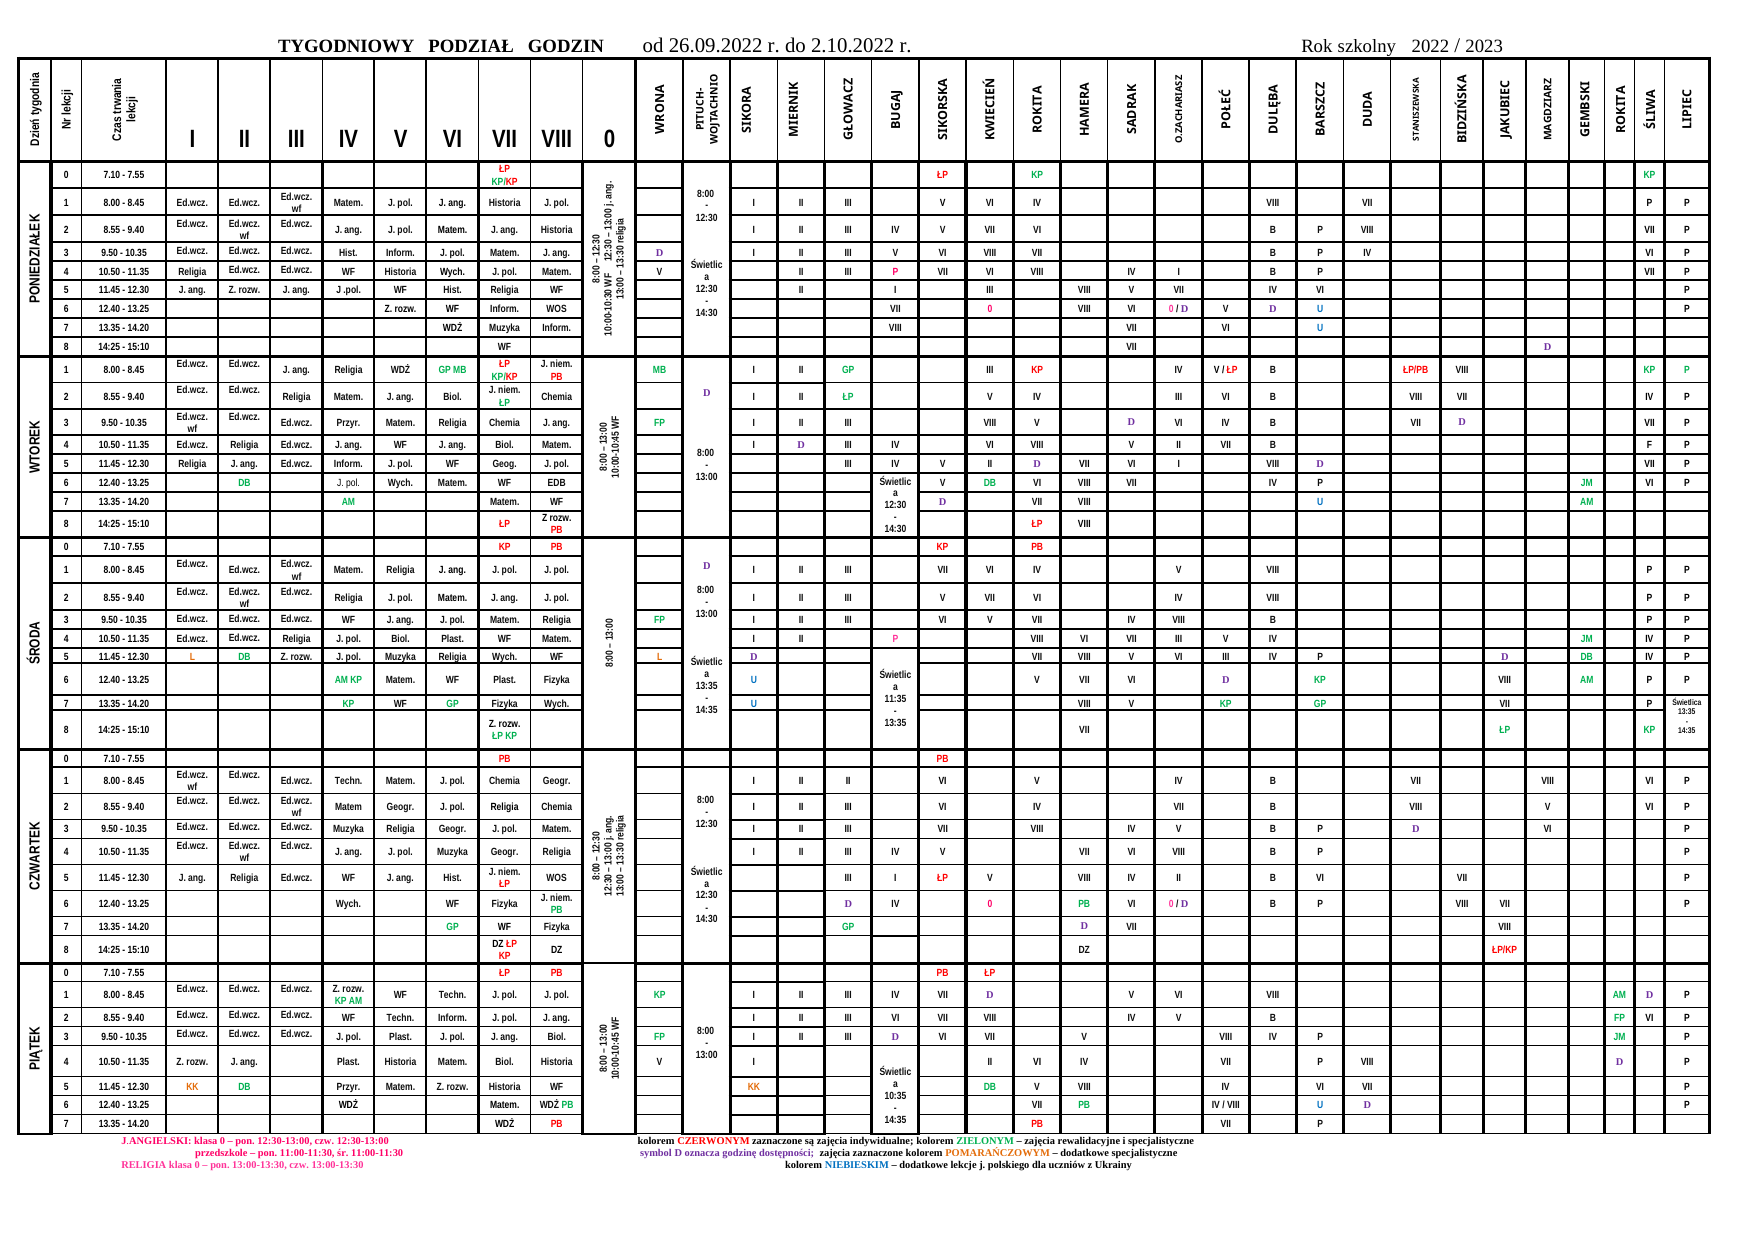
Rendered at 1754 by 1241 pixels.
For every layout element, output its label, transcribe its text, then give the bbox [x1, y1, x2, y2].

table_cell VII [1062, 711, 1106, 747]
table_cell [1485, 410, 1524, 434]
table_cell [1204, 982, 1248, 1007]
table_cell VI [920, 1027, 964, 1045]
table_cell 0 / D [1156, 891, 1201, 916]
table_cell [1062, 189, 1106, 214]
table_cell VIII [968, 243, 1012, 260]
table_cell 8:00 – 13:00 [584, 539, 634, 747]
table_cell [1527, 1115, 1567, 1132]
table_cell [1062, 751, 1106, 766]
table_cell [920, 436, 964, 453]
table_cell [167, 1115, 217, 1132]
table_cell 9.50 - 10.35 [82, 410, 165, 434]
table_cell Ed.wcz. [219, 557, 269, 582]
table_cell GP [826, 917, 870, 934]
table_cell [1156, 512, 1201, 536]
table_cell [1109, 512, 1153, 536]
table_cell IV [873, 436, 917, 453]
table_cell [1570, 383, 1603, 408]
table_cell [1666, 512, 1708, 536]
table_cell III [826, 262, 870, 279]
table_cell I [732, 358, 776, 382]
table_cell [1485, 338, 1524, 355]
table_cell Ed.wcz. [271, 436, 321, 453]
table_cell D [1251, 300, 1295, 317]
table_cell FP [637, 1027, 681, 1045]
table_cell [1666, 751, 1708, 766]
table_cell VIII [1442, 358, 1482, 382]
table_cell [920, 410, 964, 434]
table_cell J. pol. [324, 474, 373, 491]
table_cell Religia [427, 410, 477, 434]
table_cell [732, 937, 776, 962]
table_cell 5 [53, 455, 81, 472]
table_cell Ed.wcz. [219, 982, 269, 1007]
table_cell V [1015, 664, 1059, 694]
table_cell Historia [531, 216, 581, 241]
table_cell L [167, 649, 217, 662]
table_cell [219, 163, 269, 187]
table_cell 1 [53, 768, 81, 792]
table_cell [1156, 664, 1201, 694]
table_cell 8 [53, 936, 81, 962]
table_cell J. ang. [271, 358, 321, 382]
table_cell IV [1251, 1027, 1295, 1045]
table_cell P [1636, 584, 1663, 609]
table_cell P [1666, 358, 1708, 382]
table_cell [167, 664, 217, 694]
table_cell J. pol. [427, 768, 477, 792]
table_cell WF [375, 982, 425, 1007]
table_cell [1606, 696, 1633, 709]
table_cell P [1666, 1077, 1708, 1094]
table_cell [1204, 820, 1248, 837]
table_cell VI [1636, 768, 1663, 792]
table_cell [1442, 630, 1482, 647]
table_cell [1527, 936, 1567, 962]
table_cell [826, 300, 870, 317]
table_cell Ed.wcz. [167, 839, 217, 863]
table_cell Ed.wcz. [271, 584, 321, 609]
table_cell [779, 455, 823, 472]
table_header Czas trwania lekcji [82, 60, 165, 160]
table_cell P [1298, 1027, 1342, 1045]
table_cell [826, 281, 870, 298]
table_cell 13.35 - 14.20 [82, 319, 165, 336]
table_cell 5 [53, 865, 81, 889]
table_cell J. pol. [427, 243, 477, 260]
table_cell 10.50 - 11.35 [82, 630, 165, 647]
table_cell [1156, 319, 1201, 336]
table_cell [779, 338, 823, 355]
table_cell II [779, 630, 823, 647]
table_cell Fizyka [480, 696, 530, 709]
table_cell [1204, 611, 1248, 628]
table_cell [1156, 1096, 1201, 1113]
table_cell [167, 474, 217, 491]
table_cell [1442, 664, 1482, 694]
table_cell 1 [53, 557, 81, 582]
table_cell JM [1570, 630, 1603, 647]
table_cell VI [1636, 474, 1663, 491]
table_cell Ed.wcz. [167, 1027, 217, 1045]
table_cell AM KP [324, 664, 373, 694]
table_cell [1570, 338, 1603, 355]
table_header SADRAK [1108, 60, 1154, 160]
table_cell J. pol. [375, 216, 425, 241]
table_cell WF [480, 338, 530, 355]
table_cell [1298, 512, 1342, 536]
table_cell [637, 965, 681, 981]
table_cell Z. rozw. ŁP KP [480, 711, 530, 747]
table_cell [427, 965, 477, 981]
table_cell [324, 539, 373, 555]
table_cell [1570, 300, 1603, 317]
table_cell [1606, 711, 1633, 747]
table_cell VII [1345, 1077, 1389, 1094]
table_cell IV [1015, 383, 1059, 408]
table_cell Matem. [531, 820, 581, 837]
table_cell [1606, 768, 1633, 792]
table_cell [324, 338, 373, 355]
table_cell [1485, 1027, 1524, 1045]
table_cell D [1062, 917, 1106, 934]
table_cell J. ang. [324, 839, 373, 863]
table_cell [1015, 1027, 1059, 1045]
table_cell [1062, 982, 1106, 1007]
table_cell [1570, 163, 1603, 187]
table_cell V [1109, 436, 1153, 453]
table_cell [1298, 557, 1342, 582]
table_cell [779, 300, 823, 317]
table_cell [1666, 319, 1708, 336]
table_cell Religia [531, 611, 581, 628]
table_cell [1527, 630, 1567, 647]
table_cell [1392, 163, 1439, 187]
table_cell WOS [531, 865, 581, 889]
table_cell J. ang. [480, 1027, 530, 1045]
table_cell 0 [53, 965, 81, 981]
table_cell II [779, 840, 823, 863]
table_cell 11.45 - 12.30 [82, 281, 165, 298]
table_cell [1485, 216, 1524, 241]
table_cell Religia [324, 584, 373, 609]
table_cell [968, 917, 1012, 934]
table_cell [826, 1115, 870, 1132]
table_cell I [873, 865, 917, 889]
table_cell [637, 216, 681, 241]
table_cell B [1251, 216, 1295, 241]
table_cell [968, 751, 1012, 766]
table_cell 6 [53, 474, 81, 491]
table_cell Ed.wcz. [167, 630, 217, 647]
table_cell [1345, 493, 1389, 510]
table_cell II [779, 189, 823, 214]
table_cell [1062, 383, 1106, 408]
table_cell [968, 338, 1012, 355]
table_cell I [732, 795, 776, 818]
table_cell [1345, 751, 1389, 766]
table_cell [531, 711, 581, 747]
table_cell [427, 1115, 477, 1132]
table_cell [1442, 512, 1482, 536]
table_cell Religia [531, 839, 581, 863]
table_cell VII [920, 262, 964, 279]
table_cell DB [1570, 649, 1603, 662]
table_cell I [732, 840, 776, 863]
table_cell [968, 1096, 1012, 1113]
table_header MIERNIK [778, 60, 824, 160]
table_cell I [732, 983, 776, 1007]
table_cell [1345, 584, 1389, 609]
table_cell [271, 664, 321, 694]
table_cell IV [873, 839, 917, 863]
table_cell [1062, 163, 1106, 187]
table_cell [1251, 493, 1295, 510]
table_cell [1392, 965, 1439, 981]
table_cell Hist. [427, 281, 477, 298]
table_header VI [427, 60, 478, 160]
table_cell DB [219, 474, 269, 491]
table_cell WOS [531, 300, 581, 317]
table_cell III [968, 281, 1012, 298]
table_cell VIII [873, 319, 917, 336]
table_cell P [1666, 820, 1708, 837]
table_cell [732, 474, 776, 491]
table_cell ŁP [826, 383, 870, 408]
table_cell J. pol. [375, 189, 425, 214]
table_cell [1527, 711, 1567, 747]
table_header MAGDZIARZ [1527, 60, 1568, 160]
table_cell [1570, 865, 1603, 889]
table_cell [271, 1046, 321, 1076]
table_cell [1636, 281, 1663, 298]
table_cell B [1251, 611, 1295, 628]
table_cell [1570, 539, 1603, 555]
table_cell [732, 319, 776, 336]
table_cell [1251, 1046, 1295, 1076]
table_cell [1485, 584, 1524, 609]
table_cell V [968, 383, 1012, 408]
table_cell VIII [968, 410, 1012, 434]
table_cell VII [968, 1027, 1012, 1045]
table_cell [167, 917, 217, 934]
table_cell II [779, 821, 823, 837]
table_cell [324, 1115, 373, 1132]
table_cell Z rozw. PB [531, 512, 581, 536]
table_cell JM [1570, 474, 1603, 491]
table_cell PB [1015, 1115, 1059, 1132]
table_cell [1442, 982, 1482, 1007]
table_cell [375, 1096, 425, 1113]
table_cell D [1015, 455, 1059, 472]
table_cell IV [1156, 768, 1201, 792]
table_cell [271, 936, 321, 962]
table_cell [531, 163, 581, 187]
table_cell P [1666, 410, 1708, 434]
table_cell [1345, 383, 1389, 408]
table_cell [1109, 794, 1153, 818]
table_cell [1156, 1077, 1201, 1094]
table_cell [968, 696, 1012, 709]
table_cell [167, 512, 217, 536]
table_cell Ed.wcz. [271, 455, 321, 472]
table_cell [1392, 338, 1439, 355]
table_cell Religia [375, 557, 425, 582]
table_cell PONIEDZIAŁEK [20, 163, 49, 355]
table_cell [1442, 319, 1482, 336]
table_cell [1442, 557, 1482, 582]
table_cell [1015, 300, 1059, 317]
table_cell [1345, 630, 1389, 647]
table_cell Ed.wcz. [271, 768, 321, 792]
table_cell VI [1109, 664, 1153, 694]
table_cell Inform. [531, 319, 581, 336]
table_cell [1636, 1077, 1663, 1094]
table_cell Ed.wcz. [167, 216, 217, 241]
table_cell [1570, 243, 1603, 260]
table_cell Świetlica 12:30 - 14:30 [873, 474, 917, 536]
table_cell [1527, 319, 1567, 336]
table_cell [637, 711, 681, 747]
table_cell [1527, 383, 1567, 408]
table_cell [427, 163, 477, 187]
table_cell [873, 937, 917, 962]
table_cell [219, 965, 269, 981]
table_cell [1606, 383, 1633, 408]
table_cell D [1204, 664, 1248, 694]
table_cell [1527, 865, 1567, 889]
table_cell Wych. [480, 649, 530, 662]
table_cell [1109, 539, 1153, 555]
table_cell [271, 512, 321, 536]
table_cell [920, 512, 964, 536]
table_cell [1345, 539, 1389, 555]
table_cell V [920, 216, 964, 241]
table_cell Matem. [324, 189, 373, 214]
table_cell 13.35 - 14.20 [82, 696, 165, 709]
table_cell [1606, 493, 1633, 510]
table_cell [1251, 751, 1295, 766]
table_cell WF [531, 1077, 581, 1094]
table_cell [375, 539, 425, 555]
table_cell D [1636, 982, 1663, 1007]
table_cell [1204, 243, 1248, 260]
table_cell [1485, 436, 1524, 453]
table_cell [1666, 1115, 1708, 1132]
table_cell [1570, 1046, 1603, 1076]
table_cell [375, 936, 425, 962]
table_cell IV [1109, 865, 1153, 889]
table_cell [779, 163, 823, 187]
table_cell [1156, 936, 1201, 962]
table_cell VIII [1251, 982, 1295, 1007]
table_cell [1345, 474, 1389, 491]
table_cell 6 [53, 1096, 81, 1113]
table_cell [1345, 410, 1389, 434]
table_cell [1485, 512, 1524, 536]
table_cell [779, 937, 823, 962]
table_cell VI [968, 189, 1012, 214]
table_cell VII [1062, 664, 1106, 694]
table_cell [1251, 711, 1295, 747]
table_cell VII [1062, 455, 1106, 472]
table_cell [1636, 338, 1663, 355]
table_cell II [779, 1028, 823, 1045]
table_cell [324, 319, 373, 336]
table_cell VIII [1392, 383, 1439, 408]
table_cell [427, 338, 477, 355]
table_cell [1345, 917, 1389, 934]
table_cell [1606, 751, 1633, 766]
table_cell [1298, 338, 1342, 355]
table_cell [637, 163, 681, 187]
table_cell J. pol. [427, 1027, 477, 1045]
table_cell Historia [480, 1077, 530, 1094]
table_cell VIII [1251, 189, 1295, 214]
table_cell Historia [375, 262, 425, 279]
table_cell [732, 751, 776, 766]
text J.ANGIELSKI: klasa 0 – pon. 12:30-13:00, czw. 12:30-13:00 kolorem CZERWONYM zaznaczone są zajęcia indywidualne; kolorem ZIELONYM – zajęcia rewalidacyjne i specjalistyczne [47, 1134, 1707, 1147]
table_cell [1527, 455, 1567, 472]
table_cell [826, 711, 870, 747]
table_cell 11.45 - 12.30 [82, 455, 165, 472]
table_cell [873, 383, 917, 408]
table_cell Ed.wcz. [271, 216, 321, 241]
table_cell [1109, 751, 1153, 766]
table_cell 7 [53, 493, 81, 510]
table_cell J. ang. [427, 436, 477, 453]
table_cell [1485, 163, 1524, 187]
table_cell [1442, 1046, 1482, 1076]
table_cell 4 [53, 630, 81, 647]
table_cell [1156, 243, 1201, 260]
table_cell [1015, 982, 1059, 1007]
table_cell [1636, 300, 1663, 317]
table_cell [1015, 865, 1059, 889]
table_cell VI [1527, 820, 1567, 837]
table_cell DB [219, 649, 269, 662]
table_cell [1442, 1096, 1482, 1113]
table_cell 2 [53, 584, 81, 609]
table_cell [1636, 820, 1663, 837]
table_cell [427, 493, 477, 510]
table_cell VI [1109, 455, 1153, 472]
table_cell [873, 794, 917, 818]
table_cell [779, 649, 823, 662]
table_cell Ed.wcz. [271, 839, 321, 863]
table_cell 8:00 – 12:30 12:30 – 13:00 j. ang. 13:00 – 13:30 religia [584, 751, 634, 962]
table_cell P [1298, 216, 1342, 241]
table_cell II [779, 281, 823, 298]
table_cell [1204, 711, 1248, 747]
table_cell Ed.wcz.wf [219, 584, 269, 609]
table_cell III [968, 358, 1012, 382]
table_cell [1204, 936, 1248, 962]
table_cell [1015, 319, 1059, 336]
table_cell [1606, 649, 1633, 662]
table_cell JM [1606, 1027, 1633, 1045]
table_header BUGAJ [872, 60, 918, 160]
table_cell [1570, 216, 1603, 241]
table_cell Matem. [427, 1046, 477, 1076]
table_cell [1442, 611, 1482, 628]
table_cell [1204, 584, 1248, 609]
table_cell [1298, 436, 1342, 453]
table_cell [271, 338, 321, 355]
table_cell [219, 936, 269, 962]
table_cell P [1298, 649, 1342, 662]
table_cell [637, 300, 681, 317]
table_cell II [779, 611, 823, 628]
table_cell 13.35 - 14.20 [82, 493, 165, 510]
table_cell VI [1015, 474, 1059, 491]
table_cell 8.55 - 9.40 [82, 383, 165, 408]
table_cell [1345, 936, 1389, 962]
table_cell VII [1109, 474, 1153, 491]
table_cell [1345, 865, 1389, 889]
table_cell ŁP KP/KP [480, 358, 530, 382]
table_cell 4 [53, 436, 81, 453]
table_cell [1485, 557, 1524, 582]
table_cell [1527, 262, 1567, 279]
table_cell 8.55 - 9.40 [82, 1008, 165, 1026]
table_cell IV [1251, 474, 1295, 491]
table_cell [1570, 1096, 1603, 1113]
table_cell B [1251, 839, 1295, 863]
table_cell P [1666, 611, 1708, 628]
table_cell [1015, 839, 1059, 863]
table_cell D [779, 436, 823, 453]
table_cell [1527, 839, 1567, 863]
table_cell [271, 711, 321, 747]
table_cell [637, 493, 681, 510]
table_cell D 8:00 - 13:00 [684, 358, 729, 536]
table_cell Techn. [375, 1008, 425, 1026]
table_cell WF [531, 649, 581, 662]
table_cell [732, 866, 776, 889]
table_cell [1606, 1115, 1633, 1132]
table_cell [271, 493, 321, 510]
table_cell VII [1345, 189, 1389, 214]
table_cell IV [1636, 649, 1663, 662]
table_cell V [968, 865, 1012, 889]
table_cell AM [324, 493, 373, 510]
table_cell [1392, 189, 1439, 214]
table_cell [873, 584, 917, 609]
table_cell [1527, 189, 1567, 214]
table_cell 9.50 - 10.35 [82, 1027, 165, 1045]
table_cell [826, 1046, 870, 1076]
table_cell [920, 1046, 964, 1076]
table_cell III [1156, 383, 1201, 408]
table_cell Ed.wcz.wf [271, 189, 321, 214]
table_cell [1666, 539, 1708, 555]
table_cell [375, 751, 425, 766]
table_cell [1015, 751, 1059, 766]
table_cell VII [1485, 696, 1524, 709]
table_cell [1345, 163, 1389, 187]
table_cell [1345, 768, 1389, 792]
table_cell J. ang. [219, 1046, 269, 1076]
table_cell [1345, 319, 1389, 336]
table_cell [167, 163, 217, 187]
table_cell Matem. [375, 410, 425, 434]
table_cell 8.00 - 8.45 [82, 982, 165, 1007]
table_cell [920, 1077, 964, 1094]
table_cell [732, 163, 776, 187]
table_cell VII [1156, 794, 1201, 818]
table_cell VI [1109, 300, 1153, 317]
table_cell Ed.wcz. [167, 584, 217, 609]
table_cell [1442, 649, 1482, 662]
table_cell [1527, 965, 1567, 981]
table_cell II [779, 584, 823, 609]
table_cell VI [1636, 243, 1663, 260]
table_cell 12.40 - 13.25 [82, 1096, 165, 1113]
table_cell I [732, 611, 776, 628]
table_cell II [779, 358, 823, 382]
table_cell P [1666, 865, 1708, 889]
table_cell [1442, 436, 1482, 453]
table_cell [271, 917, 321, 934]
table_cell [1298, 358, 1342, 382]
table_cell P [1666, 584, 1708, 609]
table_cell [1204, 917, 1248, 934]
table_header DULĘBA [1250, 60, 1295, 160]
table_cell U [732, 664, 776, 694]
table_cell WDŻ [324, 1096, 373, 1113]
table_cell [1570, 696, 1603, 709]
table_cell Matem [324, 794, 373, 818]
table_cell [732, 1097, 776, 1113]
table_cell [1062, 611, 1106, 628]
table_cell [1606, 436, 1633, 453]
table_cell [1606, 216, 1633, 241]
table_cell Geogr. [531, 768, 581, 792]
table_cell VIII [1015, 262, 1059, 279]
table_cell Chemia [531, 794, 581, 818]
table_cell [732, 892, 776, 916]
table_cell [1392, 243, 1439, 260]
table_cell [1442, 794, 1482, 818]
table_cell B [1251, 243, 1295, 260]
table_cell V [920, 839, 964, 863]
table_cell VI [968, 557, 1012, 582]
table_cell [1109, 1115, 1153, 1132]
table_cell Biol. [480, 1046, 530, 1076]
table_cell [1527, 216, 1567, 241]
table_cell Inform. [427, 1008, 477, 1026]
table_cell [1345, 557, 1389, 582]
table_cell MB [637, 358, 681, 382]
table_cell II [968, 1046, 1012, 1076]
table_cell [1442, 281, 1482, 298]
table_cell [637, 1008, 681, 1026]
table_cell VIII [1062, 512, 1106, 536]
table_cell D [1527, 338, 1567, 355]
table_cell [1015, 936, 1059, 962]
table_cell [271, 319, 321, 336]
table_cell [1485, 839, 1524, 863]
table_cell P [1666, 649, 1708, 662]
table_cell [1062, 319, 1106, 336]
table_cell PB [920, 751, 964, 766]
table_cell VIII [1392, 794, 1439, 818]
table_cell Plast. [375, 1027, 425, 1045]
table_header STANISZEWSKA [1391, 60, 1440, 160]
table_cell III [826, 839, 870, 863]
table_cell Religia [271, 383, 321, 408]
table_cell [968, 630, 1012, 647]
table_cell 2 [53, 383, 81, 408]
table_cell [1570, 281, 1603, 298]
table_cell [219, 539, 269, 555]
table_cell [968, 539, 1012, 555]
table_cell VIII [1485, 664, 1524, 694]
table_cell [1570, 262, 1603, 279]
table_cell [920, 917, 964, 934]
table_cell [732, 262, 776, 279]
table_cell [1485, 751, 1524, 766]
table_cell Ed.wcz. [167, 436, 217, 453]
table_cell P [1666, 557, 1708, 582]
table_cell [375, 965, 425, 981]
table_cell [324, 751, 373, 766]
table_cell VI [1636, 1008, 1663, 1026]
table_cell WF [480, 630, 530, 647]
table_cell [1527, 982, 1567, 1007]
table_cell [1570, 410, 1603, 434]
table_cell J. pol. [324, 630, 373, 647]
table_cell Ed.wcz. [167, 189, 217, 214]
table_cell [1527, 891, 1567, 916]
table_cell [1345, 1115, 1389, 1132]
table_cell VI [1015, 216, 1059, 241]
table_cell VIII [1015, 630, 1059, 647]
table_cell [1666, 163, 1708, 187]
table_cell D [826, 891, 870, 916]
table_cell [826, 1077, 870, 1094]
table_cell V [1109, 281, 1153, 298]
table_header SIKORSKA [920, 60, 965, 160]
table_cell [219, 512, 269, 536]
table_cell VII [1015, 243, 1059, 260]
table_cell [1251, 965, 1295, 981]
table_cell [637, 338, 681, 355]
table_header GEMBSKI [1570, 60, 1604, 160]
table_cell [1392, 512, 1439, 536]
table_cell [920, 1096, 964, 1113]
table_cell Ed.wcz. [167, 243, 217, 260]
table_cell [1527, 243, 1567, 260]
table_cell [1485, 630, 1524, 647]
table_cell [1606, 300, 1633, 317]
table_cell Ed.wcz. [167, 1008, 217, 1026]
table_cell [1485, 1046, 1524, 1076]
table_cell [1392, 539, 1439, 555]
table_cell [167, 539, 217, 555]
table_cell Matem. [480, 611, 530, 628]
table_cell VI [1298, 1077, 1342, 1094]
table_cell [1527, 1096, 1567, 1113]
table_cell [1442, 1008, 1482, 1026]
table_cell [1570, 319, 1603, 336]
table_header PITUCH-WOJTACHNIO [684, 60, 729, 160]
table_cell ŁP [968, 965, 1012, 981]
table_cell [1109, 584, 1153, 609]
table_cell IV [1636, 630, 1663, 647]
table_cell 0 [53, 163, 81, 187]
table_cell 2 [53, 1008, 81, 1026]
table_cell [1570, 436, 1603, 453]
table_cell [1392, 262, 1439, 279]
table_cell [219, 751, 269, 766]
table_cell WDŻ PB [531, 1096, 581, 1113]
table_cell [1636, 865, 1663, 889]
table_cell 4 [53, 839, 81, 863]
table_cell P [873, 630, 917, 647]
table_cell [1062, 820, 1106, 837]
table_cell [1606, 410, 1633, 434]
table_cell VII [1204, 436, 1248, 453]
table_cell [826, 630, 870, 647]
table_cell VII [1392, 768, 1439, 792]
table_cell [826, 664, 870, 694]
table_cell Ed.wcz. [167, 820, 217, 837]
table_cell ŁP/PB [1392, 358, 1439, 382]
table_cell [1606, 281, 1633, 298]
table_cell VIII [1485, 917, 1524, 934]
table_cell [1204, 768, 1248, 792]
table_cell 7 [53, 696, 81, 709]
table_cell [427, 711, 477, 747]
table_cell Hist. [427, 865, 477, 889]
table_cell P [1636, 611, 1663, 628]
table_cell [968, 794, 1012, 818]
table_cell V [920, 455, 964, 472]
table_cell Religia [375, 820, 425, 837]
table_cell Ed.wcz. [167, 611, 217, 628]
table_cell [1527, 1008, 1567, 1026]
table_cell [167, 965, 217, 981]
table_cell Historia [531, 1046, 581, 1076]
table_cell Z. rozw. [375, 300, 425, 317]
table_cell IV [873, 455, 917, 472]
table_cell [1392, 1027, 1439, 1045]
table_cell [732, 338, 776, 355]
table_cell [1485, 768, 1524, 792]
table_header SIKORA [731, 60, 777, 160]
table_cell [1606, 319, 1633, 336]
table_cell WF [375, 281, 425, 298]
table_cell V [920, 189, 964, 214]
table_cell 10.50 - 11.35 [82, 1046, 165, 1076]
table_cell [779, 892, 823, 916]
table_cell [219, 338, 269, 355]
table_cell P [1636, 664, 1663, 694]
table_cell P [1666, 383, 1708, 408]
table_cell [1485, 358, 1524, 382]
table_cell VII [1636, 455, 1663, 472]
table_cell II [779, 384, 823, 408]
table_cell [637, 584, 681, 609]
table_cell Ed.wcz. [219, 189, 269, 214]
table_cell [637, 865, 681, 889]
table_cell [1485, 1008, 1524, 1026]
table_cell 13.35 - 14.20 [82, 917, 165, 934]
table_cell [1062, 794, 1106, 818]
table_cell [1636, 512, 1663, 536]
table_cell IV [1251, 630, 1295, 647]
table_cell ŁP KP/KP [480, 163, 530, 187]
table_cell [1015, 711, 1059, 747]
table_cell [637, 696, 681, 709]
table_cell VIII [1062, 474, 1106, 491]
table_cell [1392, 865, 1439, 889]
table_cell [1345, 281, 1389, 298]
table_cell [375, 493, 425, 510]
table_cell [826, 338, 870, 355]
table_cell [826, 319, 870, 336]
table_cell WF [480, 917, 530, 934]
table_cell [1606, 243, 1633, 260]
table_cell I [732, 1009, 776, 1026]
table_cell KP [1015, 358, 1059, 382]
table_cell B [1251, 383, 1295, 408]
table_cell [1392, 664, 1439, 694]
table_cell Świetlica 10:35 - 14:35 [873, 1046, 917, 1132]
table_cell [1062, 436, 1106, 453]
table_cell I [732, 436, 776, 453]
table_cell [1109, 189, 1153, 214]
table_cell [968, 936, 1012, 962]
table_cell [1156, 751, 1201, 766]
table_cell VI [1204, 319, 1248, 336]
table_cell IV [1204, 410, 1248, 434]
table_cell DZ [531, 936, 581, 962]
table_header VII [479, 60, 530, 160]
table_cell 5 [53, 1077, 81, 1094]
table_cell 7.10 - 7.55 [82, 539, 165, 555]
table_cell [1606, 794, 1633, 818]
table_cell [1485, 300, 1524, 317]
table_header O.ZACHARIASZ [1156, 60, 1201, 160]
table_cell J. niem. ŁP [480, 865, 530, 889]
table_cell VIII [1015, 436, 1059, 453]
table_cell KP [1015, 163, 1059, 187]
table_cell IV [1251, 649, 1295, 662]
table_cell VII [1442, 383, 1482, 408]
table_cell 5 [53, 281, 81, 298]
table_cell [1251, 338, 1295, 355]
table_cell [1156, 696, 1201, 709]
table_cell [1527, 539, 1567, 555]
table_cell VIII [1442, 891, 1482, 916]
table_cell [1442, 300, 1482, 317]
table_cell III [826, 865, 870, 889]
table_cell [1298, 383, 1342, 408]
table_cell [1442, 493, 1482, 510]
table_cell [968, 319, 1012, 336]
table_cell [1345, 512, 1389, 536]
table_cell B [1251, 436, 1295, 453]
table_cell [873, 751, 917, 766]
table_cell IV [1015, 557, 1059, 582]
table_cell [920, 358, 964, 382]
table_cell 8:00 - 13:00 [684, 965, 729, 1132]
table_cell [1109, 936, 1153, 962]
table_cell VIII [1251, 557, 1295, 582]
table_cell [637, 1096, 681, 1113]
table_cell [873, 410, 917, 434]
table_cell B [1251, 865, 1295, 889]
table_cell [1298, 982, 1342, 1007]
table_cell VII [1015, 611, 1059, 628]
table_cell Wych. [324, 891, 373, 916]
table_cell Z. rozw. [427, 1077, 477, 1094]
table_cell [324, 917, 373, 934]
table_cell P [1636, 696, 1663, 709]
table_cell P [1666, 768, 1708, 792]
table_cell [968, 493, 1012, 510]
table_cell [1345, 338, 1389, 355]
table_cell KK [732, 1078, 776, 1094]
table_cell [1204, 281, 1248, 298]
table_cell B [1251, 358, 1295, 382]
table_cell [826, 649, 870, 662]
table_cell 7.10 - 7.55 [82, 163, 165, 187]
table_cell [1442, 1077, 1482, 1094]
table_cell [873, 768, 917, 792]
table_cell [1345, 300, 1389, 317]
table_cell J. pol. [531, 584, 581, 609]
table_cell Ed.wcz. [219, 630, 269, 647]
table_cell III [826, 216, 870, 241]
table_cell [1485, 539, 1524, 555]
table_cell CZWARTEK [20, 751, 49, 962]
table_cell Fizyka [480, 891, 530, 916]
table_cell Religia [167, 262, 217, 279]
table_cell [1062, 1008, 1106, 1026]
table_cell [1606, 630, 1633, 647]
table_cell VIII [1251, 584, 1295, 609]
table_cell Historia [375, 1046, 425, 1076]
table_header 0 [583, 60, 634, 160]
table_cell [1570, 512, 1603, 536]
table_cell [1015, 281, 1059, 298]
table_cell Matem. [375, 768, 425, 792]
table_cell Religia [324, 358, 373, 382]
table_cell [920, 1115, 964, 1132]
table_cell [1345, 1027, 1389, 1045]
table_cell [1485, 865, 1524, 889]
table_cell GP [1298, 696, 1342, 709]
table_cell III [826, 557, 870, 582]
table_cell V [1156, 557, 1201, 582]
table_cell [1606, 865, 1633, 889]
table_cell [779, 751, 823, 766]
table_cell [324, 711, 373, 747]
table_cell I [732, 384, 776, 408]
table_cell [1109, 965, 1153, 981]
table_cell Ed.wcz.wf [167, 768, 217, 792]
table_cell P [1666, 281, 1708, 298]
table_cell II [779, 216, 823, 241]
table_header ŚLIWA [1635, 60, 1664, 160]
table_header GŁOWACZ [825, 60, 871, 160]
table_cell [1204, 216, 1248, 241]
table_cell 1 [53, 982, 81, 1007]
table_cell [1298, 410, 1342, 434]
table_cell [1345, 358, 1389, 382]
table_cell [1392, 436, 1439, 453]
table_cell [1345, 436, 1389, 453]
table_cell J. ang. [324, 436, 373, 453]
table_cell [826, 965, 870, 981]
table_cell V [1109, 696, 1153, 709]
table_cell [1636, 1115, 1663, 1132]
table_cell [1442, 839, 1482, 863]
table_cell [637, 281, 681, 298]
table_cell [427, 1096, 477, 1113]
table_cell J. ang. [375, 383, 425, 408]
table_cell Geogr. [427, 820, 477, 837]
table_cell Biol. [480, 436, 530, 453]
table_cell [637, 630, 681, 647]
table_cell [1606, 584, 1633, 609]
table_cell [1204, 163, 1248, 187]
table_cell II [779, 768, 823, 792]
table_cell B [1251, 794, 1295, 818]
table_cell [167, 319, 217, 336]
table_cell IV / VIII [1204, 1096, 1248, 1113]
table_cell III [826, 611, 870, 628]
table_cell [167, 300, 217, 317]
table_cell [1298, 751, 1342, 766]
table_cell 3 [53, 820, 81, 837]
table_cell WF [324, 1008, 373, 1026]
table_cell VIII [968, 1008, 1012, 1026]
table_cell 3 [53, 410, 81, 434]
table_cell [1345, 794, 1389, 818]
table_cell Techn. [324, 768, 373, 792]
table_header BARSZCZ [1297, 60, 1343, 160]
table_cell [1442, 243, 1482, 260]
table_cell III [826, 189, 870, 214]
table_cell [920, 281, 964, 298]
table_cell 4 [53, 1046, 81, 1076]
table_cell IV [1015, 189, 1059, 214]
table_cell I [732, 1028, 776, 1045]
table_cell [637, 751, 681, 766]
table_cell [219, 664, 269, 694]
table_cell Matem. [480, 493, 530, 510]
table_cell KP [637, 982, 681, 1007]
table_cell [271, 539, 321, 555]
table_cell [1570, 917, 1603, 934]
table_cell [375, 891, 425, 916]
table_cell WF [324, 611, 373, 628]
table_cell Ed.wcz. [167, 383, 217, 408]
table_cell Plast. [427, 630, 477, 647]
table_cell PB [480, 751, 530, 766]
table_cell 12.40 - 13.25 [82, 300, 165, 317]
table_cell J. pol. [324, 1027, 373, 1045]
table_cell D [968, 982, 1012, 1007]
table_cell [1442, 584, 1482, 609]
table_cell [271, 300, 321, 317]
table_cell [1485, 1096, 1524, 1113]
table_cell [1606, 965, 1633, 981]
table_cell Matem. [324, 557, 373, 582]
table_cell [1442, 917, 1482, 934]
table_cell [732, 539, 776, 555]
table_cell D [732, 649, 776, 662]
table_cell P [1666, 189, 1708, 214]
table_cell [1392, 493, 1439, 510]
table_cell VIII [1345, 216, 1389, 241]
table_cell Techn. [427, 982, 477, 1007]
table_cell P [1298, 474, 1342, 491]
table_cell [1392, 1096, 1439, 1113]
table_cell II [779, 1009, 823, 1026]
table_cell Fizyka [531, 664, 581, 694]
table_cell [1442, 820, 1482, 837]
table_cell [1485, 820, 1524, 837]
table_cell Ed.wcz. [271, 611, 321, 628]
table_cell [1345, 664, 1389, 694]
table_cell III [826, 794, 870, 818]
table_cell [1392, 319, 1439, 336]
table_cell WF [531, 281, 581, 298]
table_cell VII [920, 820, 964, 837]
table_cell [1606, 611, 1633, 628]
table_cell I [732, 216, 776, 241]
table_cell V [1156, 1008, 1201, 1026]
table_cell [920, 711, 964, 747]
table_cell [732, 711, 776, 747]
table_cell [873, 163, 917, 187]
table_cell [779, 1097, 823, 1113]
table_cell WF [531, 493, 581, 510]
table_cell [826, 936, 870, 962]
table_cell [219, 1096, 269, 1113]
table_cell VII [968, 216, 1012, 241]
table_header II [219, 60, 269, 160]
table_cell II [779, 795, 823, 818]
table_cell Matem. [427, 474, 477, 491]
table_cell Ed.wcz. [219, 410, 269, 434]
table_cell [167, 338, 217, 355]
table_cell [968, 839, 1012, 863]
table_cell [1204, 455, 1248, 472]
table_cell [1251, 319, 1295, 336]
table_cell [684, 751, 729, 766]
table_cell [637, 664, 681, 694]
table_cell [637, 1115, 681, 1132]
table_cell P [1666, 262, 1708, 279]
table_cell [1392, 557, 1439, 582]
table_cell VII [1109, 917, 1153, 934]
table_cell [1251, 512, 1295, 536]
table_cell VII [1156, 281, 1201, 298]
table_cell Religia [480, 794, 530, 818]
table_cell VII [1062, 839, 1106, 863]
table_cell ŁP [480, 512, 530, 536]
table_cell Biol. [531, 1027, 581, 1045]
table_cell V [968, 611, 1012, 628]
table_header ROKITA [1014, 60, 1060, 160]
table_cell [219, 319, 269, 336]
table_header WRONA [637, 60, 682, 160]
table_cell P [1298, 820, 1342, 837]
table_cell [1606, 338, 1633, 355]
table_cell AM [1570, 664, 1603, 694]
table_cell [1204, 751, 1248, 766]
table_cell [1345, 820, 1389, 837]
table_cell Matem. [375, 664, 425, 694]
table_cell Ed.wcz. [271, 1027, 321, 1045]
table_cell [637, 794, 681, 818]
table_header POŁEĆ [1203, 60, 1248, 160]
table_cell VII [968, 584, 1012, 609]
table_cell [167, 1096, 217, 1113]
table_cell P [1666, 1008, 1708, 1026]
table_cell VII [1204, 1115, 1248, 1132]
table_header VIII [531, 60, 582, 160]
table_cell [1485, 965, 1524, 981]
table_cell [1392, 917, 1439, 934]
table_cell [637, 474, 681, 491]
table_cell VII [1485, 891, 1524, 916]
table_cell Matem. [324, 383, 373, 408]
table_cell [1527, 358, 1567, 382]
table_cell [1606, 512, 1633, 536]
table_cell [1156, 493, 1201, 510]
table_cell [826, 751, 870, 766]
table_cell [1570, 1027, 1603, 1045]
table_cell Ed.wcz.wf [219, 216, 269, 241]
table_cell [826, 539, 870, 555]
table_cell Matem. [427, 584, 477, 609]
table_cell [1204, 557, 1248, 582]
table_cell VIII [1156, 839, 1201, 863]
table_cell [1062, 1115, 1106, 1132]
table_cell [1298, 611, 1342, 628]
table_cell [1015, 917, 1059, 934]
table_cell [1570, 358, 1603, 382]
table_cell PB [1015, 539, 1059, 555]
table_cell Plast. [480, 664, 530, 694]
table_cell VIII [1204, 1027, 1248, 1045]
table_cell DZ ŁP KP [480, 936, 530, 962]
table_cell EDB [531, 474, 581, 491]
table_cell Ed.wcz. [271, 820, 321, 837]
table_cell J. niem. ŁP [480, 383, 530, 408]
table_cell I [732, 630, 776, 647]
table_cell [637, 436, 681, 453]
table_cell FP [637, 611, 681, 628]
table_cell [1109, 163, 1153, 187]
table_cell [1204, 1008, 1248, 1026]
table_cell [1527, 474, 1567, 491]
table_cell Ed.wcz. [219, 383, 269, 408]
table_cell [1015, 891, 1059, 916]
table_cell [1015, 965, 1059, 981]
table_cell [826, 1096, 870, 1113]
table_cell [1485, 455, 1524, 472]
table_cell [1442, 711, 1482, 747]
table_cell [1606, 557, 1633, 582]
table_cell [1204, 965, 1248, 981]
table_cell [779, 965, 823, 981]
table_cell [324, 936, 373, 962]
table_cell [1109, 358, 1153, 382]
table_cell [1442, 965, 1482, 981]
table_cell 8:00 – 12:30 10:00-10:30 WF 12:30 – 13:00 j. ang. 13:00 – 13:30 religia [584, 163, 634, 355]
table_cell VII [920, 1008, 964, 1026]
table_cell P [1298, 1115, 1342, 1132]
table_cell I [732, 584, 776, 609]
table_cell PB [920, 965, 964, 981]
table_cell [637, 820, 681, 837]
table_cell 0 [968, 300, 1012, 317]
table_cell J. ang. [480, 584, 530, 609]
table_cell 6 [53, 300, 81, 317]
table_cell VI [920, 243, 964, 260]
table_cell 4 [53, 262, 81, 279]
table_cell [375, 711, 425, 747]
table_cell 0 [53, 539, 81, 555]
table_cell Świetlica 13:35 - 14:35 [1666, 696, 1708, 747]
table_cell [1298, 163, 1342, 187]
table_cell WF [427, 891, 477, 916]
table_cell [1442, 751, 1482, 766]
table_cell ŁP [480, 965, 530, 981]
table_cell [1527, 751, 1567, 766]
table_cell [271, 1077, 321, 1094]
table_cell D [1442, 410, 1482, 434]
table_cell [1392, 216, 1439, 241]
table_cell D [1298, 455, 1342, 472]
table_cell [1298, 584, 1342, 609]
table_cell IV [1636, 383, 1663, 408]
table_cell VI [1636, 794, 1663, 818]
table_cell I [732, 1047, 776, 1076]
table_cell [1570, 982, 1603, 1007]
table_cell [1666, 338, 1708, 355]
table_cell IV [1251, 281, 1295, 298]
table_cell [1442, 216, 1482, 241]
table_cell Chemia [531, 383, 581, 408]
table_cell P [1666, 664, 1708, 694]
table_cell J. ang. [271, 281, 321, 298]
table_cell Ed.wcz. [167, 794, 217, 818]
table_cell [1606, 1096, 1633, 1113]
table_header V [375, 60, 425, 160]
table_cell Chemia [480, 768, 530, 792]
table_cell Religia [427, 649, 477, 662]
table_cell ŁP [920, 163, 964, 187]
table_cell Ed.wcz. [167, 557, 217, 582]
table_cell [732, 965, 776, 981]
table_cell VI [1015, 584, 1059, 609]
table_cell [873, 820, 917, 837]
table_cell Ed.wcz. [219, 358, 269, 382]
table_cell Religia [219, 865, 269, 889]
table_cell D [637, 243, 681, 260]
table_cell Plast. [324, 1046, 373, 1076]
table_cell [637, 319, 681, 336]
table_cell [1442, 163, 1482, 187]
table_cell [1392, 281, 1439, 298]
table_cell [1636, 1027, 1663, 1045]
table_cell P [1666, 243, 1708, 260]
table_cell P [1666, 300, 1708, 317]
table_cell [1345, 982, 1389, 1007]
table_cell III [826, 455, 870, 472]
table_cell [1062, 243, 1106, 260]
table_cell V [1204, 300, 1248, 317]
table_cell [1636, 839, 1663, 863]
table_cell VII [1636, 216, 1663, 241]
table_cell [167, 711, 217, 747]
table_header LIPIEC [1665, 60, 1708, 160]
table_cell PB [531, 1115, 581, 1132]
table_cell Muzyka [480, 319, 530, 336]
table_cell [1636, 936, 1663, 962]
table_cell J. ang. [324, 216, 373, 241]
table_cell [1666, 493, 1708, 510]
table_cell [873, 611, 917, 628]
table_cell [826, 474, 870, 491]
table_cell J. pol. [531, 189, 581, 214]
table_cell [1392, 584, 1439, 609]
table_cell [1251, 936, 1295, 962]
table_cell [1442, 455, 1482, 472]
table_cell [968, 512, 1012, 536]
table_cell J .pol. [324, 281, 373, 298]
table_cell [1015, 696, 1059, 709]
text RELIGIA klasa 0 – pon. 13:00-13:30, czw. 13:00-13:30 kolorem NIEBIESKIM – dodatkowe lekcje j. polskiego dla uczniów z Ukrainy [47, 1158, 1707, 1171]
table_cell [1392, 1008, 1439, 1026]
table_cell Matem. [480, 1096, 530, 1113]
table_cell [826, 696, 870, 709]
table_header IV [323, 60, 373, 160]
table_cell [1570, 455, 1603, 472]
table_cell 10.50 - 11.35 [82, 839, 165, 863]
table_cell J. ang. [531, 410, 581, 434]
table_cell VII [1015, 1096, 1059, 1113]
table_cell [1570, 557, 1603, 582]
table_cell 8.00 - 8.45 [82, 189, 165, 214]
table_cell J. ang. [375, 611, 425, 628]
table_cell D [1345, 1096, 1389, 1113]
table_cell [1570, 936, 1603, 962]
table_cell [1442, 936, 1482, 962]
table_cell 14:25 - 15:10 [82, 936, 165, 962]
table_cell [1298, 630, 1342, 647]
table_cell D [920, 493, 964, 510]
table_cell Ed.wcz.wf [271, 557, 321, 582]
table_cell [920, 319, 964, 336]
table_cell VII [873, 300, 917, 317]
table_cell WDŻ [427, 319, 477, 336]
table_cell P [1298, 1046, 1342, 1076]
table_cell Matem. [531, 262, 581, 279]
table_cell [271, 696, 321, 709]
table_cell VI [920, 768, 964, 792]
table_cell U [1298, 493, 1342, 510]
table_cell Ed.wcz. [167, 358, 217, 382]
table_cell [1606, 839, 1633, 863]
table_cell [1109, 711, 1153, 747]
table_cell VII [1392, 410, 1439, 434]
table_cell [375, 917, 425, 934]
table_cell [1606, 163, 1633, 187]
table_cell J. ang. [167, 281, 217, 298]
table_cell Chemia [480, 410, 530, 434]
table_cell J. pol. [480, 982, 530, 1007]
table_cell 7 [53, 1115, 81, 1132]
table_cell [1570, 1077, 1603, 1094]
table_cell [873, 557, 917, 582]
table_cell [1298, 189, 1342, 214]
table_cell WDŻ [375, 358, 425, 382]
table_cell [920, 338, 964, 355]
table_cell [1570, 1008, 1603, 1026]
table_cell [1345, 611, 1389, 628]
table_cell B [1251, 410, 1295, 434]
table_cell [1109, 383, 1153, 408]
table_cell II [779, 983, 823, 1007]
table_cell Inform. [480, 300, 530, 317]
table_cell [1570, 1115, 1603, 1132]
table_cell I [732, 557, 776, 582]
table_cell [1109, 493, 1153, 510]
table_cell VI [920, 611, 964, 628]
table_cell I [732, 410, 776, 434]
table_cell P [1298, 839, 1342, 863]
table_cell 3 [53, 611, 81, 628]
table_cell 0 [968, 891, 1012, 916]
table_cell GP MB [427, 358, 477, 382]
table_cell J. ang. [480, 216, 530, 241]
table_cell Ed.wcz.wf [271, 794, 321, 818]
table_cell Ed.wcz. [271, 1008, 321, 1026]
table_cell P [1666, 216, 1708, 241]
table_cell [826, 512, 870, 536]
table_cell P [1298, 891, 1342, 916]
table_cell III [826, 584, 870, 609]
table_cell Ed.wcz. [219, 262, 269, 279]
table_cell [1392, 711, 1439, 747]
table_cell II [779, 410, 823, 434]
table_cell D [1109, 410, 1153, 434]
table_cell [1570, 751, 1603, 766]
table_header III [271, 60, 322, 160]
table_cell GP [826, 358, 870, 382]
table_cell 11.45 - 12.30 [82, 1077, 165, 1094]
table_cell 8.00 - 8.45 [82, 557, 165, 582]
table_cell Geogr. [375, 794, 425, 818]
table_header I [167, 60, 217, 160]
table_cell [1636, 917, 1663, 934]
table_cell [1109, 557, 1153, 582]
table_cell 2 [53, 794, 81, 818]
table_cell PB [1062, 1096, 1106, 1113]
table_cell [427, 512, 477, 536]
table_cell [271, 163, 321, 187]
table_cell 10.50 - 11.35 [82, 436, 165, 453]
table_cell B [1251, 891, 1295, 916]
table_cell [732, 493, 776, 510]
table_cell [1485, 281, 1524, 298]
table_cell WF [375, 436, 425, 453]
table_cell [1442, 262, 1482, 279]
table_cell [1570, 611, 1603, 628]
table_cell [1392, 839, 1439, 863]
table_cell Ed.wcz. [167, 982, 217, 1007]
table_cell B [1251, 768, 1295, 792]
table_cell 8 [53, 338, 81, 355]
table_cell [920, 664, 964, 694]
table_cell [1485, 493, 1524, 510]
table_cell [1527, 410, 1567, 434]
table_cell [1204, 474, 1248, 491]
table_cell [1062, 410, 1106, 434]
table_cell VIII [1062, 1077, 1106, 1094]
table_cell Religia [167, 455, 217, 472]
table_cell V / ŁP [1204, 358, 1248, 382]
table_cell [779, 711, 823, 747]
table_cell Z. rozw. [167, 1046, 217, 1076]
table_header BIDZIŃSKA [1441, 60, 1482, 160]
table_cell J. pol. [480, 557, 530, 582]
table_cell [1442, 539, 1482, 555]
table_cell VII [1109, 319, 1153, 336]
table_cell V [1015, 768, 1059, 792]
table_cell [1298, 768, 1342, 792]
table_cell [1156, 539, 1201, 555]
table_cell P [1666, 1046, 1708, 1076]
table_cell V [637, 1046, 681, 1076]
table_cell [1392, 936, 1439, 962]
table_cell J. pol. [480, 262, 530, 279]
table_cell 1 [53, 189, 81, 214]
table_cell 8:00 – 13:00 10:00-10:45 WF [584, 964, 634, 1132]
table_cell 8.55 - 9.40 [82, 794, 165, 818]
table_cell [1527, 512, 1567, 536]
table_cell II [1156, 436, 1201, 453]
table_cell PB [531, 965, 581, 981]
table_cell [1606, 664, 1633, 694]
table_cell VIII [1345, 1046, 1389, 1076]
table_cell [1204, 493, 1248, 510]
table_cell J. ang. [427, 557, 477, 582]
table_cell VI [1062, 630, 1106, 647]
table_cell [1298, 794, 1342, 818]
table_cell V [1204, 630, 1248, 647]
table_cell [1392, 1046, 1439, 1076]
table_cell [637, 1077, 681, 1094]
table_cell [779, 1047, 823, 1076]
table_cell DB [219, 1077, 269, 1094]
table_cell III [826, 410, 870, 434]
table_cell KP [1636, 358, 1663, 382]
table_cell [271, 751, 321, 766]
table_cell AM [1570, 493, 1603, 510]
table_cell [1570, 189, 1603, 214]
table_cell [779, 1078, 823, 1094]
table_cell Ed.wcz. [219, 768, 269, 792]
table_cell II [779, 262, 823, 279]
table_cell PB [1062, 891, 1106, 916]
table_cell VIII [1062, 281, 1106, 298]
table_cell VII [920, 982, 964, 1007]
table_header HAMERA [1061, 60, 1107, 160]
table_cell VII [1204, 1046, 1248, 1076]
table_cell [779, 696, 823, 709]
table_cell IV [1204, 1077, 1248, 1094]
table_cell [1204, 338, 1248, 355]
table_cell J. pol. [427, 794, 477, 818]
table_cell P [1666, 474, 1708, 491]
table_cell [1606, 820, 1633, 837]
table_cell Muzyka [324, 820, 373, 837]
table_cell [920, 630, 964, 647]
table_cell DB [968, 1077, 1012, 1094]
table_cell [531, 338, 581, 355]
table_cell [779, 493, 823, 510]
table_cell Ed.wcz. [219, 794, 269, 818]
table_cell [271, 891, 321, 916]
table_cell Z. rozw. [219, 281, 269, 298]
table_cell [637, 839, 681, 863]
table_cell [375, 338, 425, 355]
table_cell ŁP [920, 865, 964, 889]
table_cell V [920, 584, 964, 609]
table_cell IV [1156, 358, 1201, 382]
table_cell [1636, 319, 1663, 336]
table_cell [1527, 917, 1567, 934]
table_cell [1392, 455, 1439, 472]
table_cell [826, 493, 870, 510]
table_cell [1156, 189, 1201, 214]
table_cell [1251, 539, 1295, 555]
table_cell IV [873, 216, 917, 241]
table_cell [637, 891, 681, 916]
table_cell [732, 512, 776, 536]
table_cell J. pol. [480, 1008, 530, 1026]
table_cell D 8:00 - 13:00 Świetlica 13:35 - 14:35 [684, 539, 729, 747]
table_cell [779, 319, 823, 336]
table_cell [968, 649, 1012, 662]
table_cell [968, 163, 1012, 187]
table_cell Ed.wcz. [271, 410, 321, 434]
table_cell Inform. [324, 455, 373, 472]
table_cell [1204, 189, 1248, 214]
table_cell [324, 300, 373, 317]
table_cell J. ang. [375, 865, 425, 889]
table_cell VII [1636, 262, 1663, 279]
table_cell PIĄTEK [20, 965, 49, 1132]
table_cell U [1298, 319, 1342, 336]
table_cell [1606, 936, 1633, 962]
table_cell [1156, 1115, 1201, 1132]
table_cell [920, 649, 964, 662]
table_cell V [1015, 1077, 1059, 1094]
table_cell [1636, 965, 1663, 981]
table_cell [1666, 936, 1708, 962]
table_cell [1485, 383, 1524, 408]
table_cell [1527, 664, 1567, 694]
table_cell 5 [53, 649, 81, 662]
table_cell [826, 163, 870, 187]
table_cell J. ang. [531, 243, 581, 260]
table_cell V [1062, 1027, 1106, 1045]
table_cell [1204, 891, 1248, 916]
table_cell P [1666, 1096, 1708, 1113]
table_cell Wych. [375, 474, 425, 491]
table_cell [1062, 358, 1106, 382]
table_cell 8:00 - 12:30 Świetlica 12:30 - 14:30 [684, 163, 729, 355]
table_cell [1251, 163, 1295, 187]
table_cell IV [1109, 262, 1153, 279]
table_cell [1570, 965, 1603, 981]
table_cell P [1666, 794, 1708, 818]
table_cell [167, 493, 217, 510]
table_cell 8:00 – 13:00 10:00-10:45 WF [584, 358, 634, 536]
table_cell [1062, 557, 1106, 582]
table_cell III [1156, 630, 1201, 647]
table_cell [1015, 1008, 1059, 1026]
table_cell Matem. [531, 436, 581, 453]
table_cell VIII [1062, 696, 1106, 709]
table_cell 7 [53, 917, 81, 934]
table_cell [1527, 557, 1567, 582]
table_cell 8 [53, 512, 81, 536]
table_cell [1345, 839, 1389, 863]
table_cell [1485, 1077, 1524, 1094]
table_cell Matem. [480, 243, 530, 260]
table_header Dzień tygodnia [20, 60, 50, 160]
table_cell U [1298, 1096, 1342, 1113]
table_cell [1485, 319, 1524, 336]
table_cell VII [1015, 649, 1059, 662]
table_cell P [1666, 1027, 1708, 1045]
table_cell Religia [480, 281, 530, 298]
table_cell WF [427, 300, 477, 317]
table_cell [1606, 917, 1633, 934]
table_cell D [1485, 649, 1524, 662]
table_cell [1485, 611, 1524, 628]
table_cell KP [1298, 664, 1342, 694]
table_cell [167, 891, 217, 916]
table_cell [779, 866, 823, 889]
table_cell [1204, 539, 1248, 555]
table_cell VIII [1062, 865, 1106, 889]
table_cell F [1636, 436, 1663, 453]
table_cell V [1015, 410, 1059, 434]
table_cell [271, 1096, 321, 1113]
table_cell Biol. [427, 383, 477, 408]
table_cell Muzyka [375, 649, 425, 662]
table_cell [873, 539, 917, 555]
table_cell II [779, 243, 823, 260]
table_cell III [826, 436, 870, 453]
table_cell Biol. [375, 630, 425, 647]
table_cell V [1527, 794, 1567, 818]
table_cell VII [1636, 410, 1663, 434]
table_header Nr lekcji [52, 60, 81, 160]
table_cell 0 / D [1156, 300, 1201, 317]
table_cell IV [1109, 611, 1153, 628]
table_cell III [826, 820, 870, 837]
table_cell P [1666, 839, 1708, 863]
table_cell [968, 1115, 1012, 1132]
table_cell [167, 751, 217, 766]
table_cell [779, 512, 823, 536]
table_cell [1442, 768, 1482, 792]
table_header JAKUBIEC [1484, 60, 1525, 160]
table_cell [1392, 696, 1439, 709]
table_cell [1156, 163, 1201, 187]
table_cell [219, 300, 269, 317]
table_cell [1109, 768, 1153, 792]
table_cell ŁP [1485, 711, 1524, 747]
table_cell [920, 891, 964, 916]
table_cell J. ang. [531, 1008, 581, 1026]
table_cell [920, 936, 964, 962]
table_cell J. pol. [531, 557, 581, 582]
table_cell VI [1156, 649, 1201, 662]
table_cell P [1666, 436, 1708, 453]
table_cell [779, 539, 823, 555]
table_cell Świetlica 11:35 - 13:35 [873, 649, 917, 747]
table_cell I [732, 243, 776, 260]
table_cell [873, 358, 917, 382]
table_cell III [826, 1027, 870, 1045]
table_cell VIII [1015, 820, 1059, 837]
table_cell U [732, 696, 776, 709]
table_cell [732, 281, 776, 298]
table_cell ŚRODA ŚRODA [20, 539, 49, 747]
table_cell [1485, 474, 1524, 491]
table_cell VII [1109, 630, 1153, 647]
table_cell AM [1606, 982, 1633, 1007]
table_cell [637, 557, 681, 582]
table_cell 9.50 - 10.35 [82, 243, 165, 260]
table_cell 14:25 - 15:10 [82, 711, 165, 747]
table_cell [1527, 611, 1567, 628]
table_cell Ed.wcz. [219, 243, 269, 260]
table_cell II [826, 768, 870, 792]
table_cell [375, 1115, 425, 1132]
table_cell Ed.wcz.wf [167, 410, 217, 434]
table_cell [873, 338, 917, 355]
table_cell VI [1204, 383, 1248, 408]
table_cell V [1109, 649, 1153, 662]
table_cell [1345, 891, 1389, 916]
table_cell L [637, 649, 681, 662]
table_cell [920, 300, 964, 317]
table_cell ŁP [1015, 512, 1059, 536]
table_cell Ed.wcz. [271, 243, 321, 260]
table_cell [1485, 243, 1524, 260]
table_cell [219, 917, 269, 934]
table_cell J. pol. [375, 584, 425, 609]
table_cell [779, 474, 823, 491]
table_cell [427, 751, 477, 766]
table_cell VI [1156, 410, 1201, 434]
table_cell [1570, 839, 1603, 863]
table_cell WF [375, 696, 425, 709]
table_cell Religia [271, 630, 321, 647]
table_cell VI [1109, 839, 1153, 863]
table_cell Ed.wcz. [219, 1027, 269, 1045]
table_cell [1251, 664, 1295, 694]
table_cell VII [920, 557, 964, 582]
table_header DUDA [1344, 60, 1390, 160]
table_cell J. pol. [531, 982, 581, 1007]
table_cell [1062, 262, 1106, 279]
table_cell P [1298, 262, 1342, 279]
table_cell KP [324, 696, 373, 709]
table_cell IV [1109, 1008, 1153, 1026]
table_cell KP [480, 539, 530, 555]
table_cell [1109, 1046, 1153, 1076]
table_cell 7.10 - 7.55 [82, 751, 165, 766]
table_cell 8.00 - 8.45 [82, 358, 165, 382]
table_cell [1636, 1046, 1663, 1076]
table_cell [219, 696, 269, 709]
table_cell J. niem. PB [531, 891, 581, 916]
table_cell [1442, 338, 1482, 355]
table_cell [1204, 794, 1248, 818]
table_cell [1156, 1046, 1201, 1076]
table_cell [1392, 982, 1439, 1007]
table_cell VI [1156, 982, 1201, 1007]
table_header ROKITA [1605, 60, 1634, 160]
table_cell P [1298, 243, 1342, 260]
table_cell [1606, 189, 1633, 214]
table_cell WF [324, 262, 373, 279]
table_cell [375, 319, 425, 336]
table_cell Ed.wcz. [219, 611, 269, 628]
table_cell 9.50 - 10.35 [82, 820, 165, 837]
table_cell Ed.wcz. [271, 865, 321, 889]
table_cell I [732, 189, 776, 214]
table_cell [1636, 493, 1663, 510]
table_cell VII [1109, 338, 1153, 355]
table_cell [219, 891, 269, 916]
table_cell [271, 965, 321, 981]
table_cell KP [920, 539, 964, 555]
table_cell 8.55 - 9.40 [82, 216, 165, 241]
table_cell [1298, 965, 1342, 981]
table_cell [1251, 1077, 1295, 1094]
table_cell 3 [53, 243, 81, 260]
table_cell [1527, 300, 1567, 317]
table_cell 10.50 - 11.35 [82, 262, 165, 279]
table_cell 0 [53, 751, 81, 766]
table_cell [1062, 216, 1106, 241]
table_cell [1666, 917, 1708, 934]
table_cell [1392, 474, 1439, 491]
table_cell [968, 711, 1012, 747]
table_cell VI [1015, 1046, 1059, 1076]
table_cell [1485, 1115, 1524, 1132]
table_cell Wych. [531, 696, 581, 709]
table_cell WF [427, 664, 477, 694]
table_cell FP [1606, 1008, 1633, 1026]
table_cell [1392, 891, 1439, 916]
table_cell 11.45 - 12.30 [82, 865, 165, 889]
table_cell [637, 455, 681, 472]
table_cell I [1156, 262, 1201, 279]
table_cell 13.35 - 14.20 [82, 1115, 165, 1132]
table_cell 1 [53, 358, 81, 382]
table_cell U [1298, 300, 1342, 317]
table_cell [1062, 584, 1106, 609]
table_cell J. pol. [480, 820, 530, 837]
table_cell KK [167, 1077, 217, 1094]
table_cell [1204, 839, 1248, 863]
table_cell [375, 163, 425, 187]
table_cell [1062, 539, 1106, 555]
table_cell [167, 696, 217, 709]
table_cell [1204, 512, 1248, 536]
table_cell WF [427, 455, 477, 472]
table_cell V [920, 474, 964, 491]
table_cell Przyr. [324, 410, 373, 434]
table_cell P [873, 262, 917, 279]
table_cell J. ang. [219, 455, 269, 472]
table_cell [1156, 338, 1201, 355]
table_cell 7 [53, 319, 81, 336]
table_cell [1485, 794, 1524, 818]
table_cell [1298, 1008, 1342, 1026]
table_cell [1392, 751, 1439, 766]
table_cell GP [427, 696, 477, 709]
table_cell [1606, 455, 1633, 472]
table_cell 8:00 - 12:30 Świetlica 12:30 - 14:30 [684, 768, 729, 962]
table_cell I [732, 821, 776, 837]
table_cell IV [873, 982, 917, 1007]
table_cell [1109, 1027, 1153, 1045]
table_cell [1156, 474, 1201, 491]
table_cell D [1606, 1046, 1633, 1076]
table_cell D [873, 1027, 917, 1045]
table_cell [1392, 1115, 1439, 1132]
table_cell Ed.wcz. [271, 262, 321, 279]
table_cell J. ang. [427, 189, 477, 214]
table_cell VII [1442, 865, 1482, 889]
table_cell II [1156, 865, 1201, 889]
table_cell DB [968, 474, 1012, 491]
table_cell Geog. [480, 455, 530, 472]
table_cell [920, 383, 964, 408]
table_cell D [1392, 820, 1439, 837]
table_cell [637, 189, 681, 214]
table_cell [1109, 243, 1153, 260]
table_cell 14:25 - 15:10 [82, 338, 165, 355]
table_cell VIII [1062, 300, 1106, 317]
table_cell [637, 383, 681, 408]
table_cell [1527, 696, 1567, 709]
table_cell [1570, 768, 1603, 792]
table_cell KP [1636, 163, 1663, 187]
table_cell [1298, 917, 1342, 934]
table_cell [637, 936, 681, 962]
table_cell [167, 936, 217, 962]
table_cell [1527, 281, 1567, 298]
table_cell [1606, 262, 1633, 279]
table_cell [1345, 711, 1389, 747]
table_cell Muzyka [427, 839, 477, 863]
table_cell Fizyka [531, 917, 581, 934]
table_cell P [1666, 630, 1708, 647]
table_cell KP [1204, 696, 1248, 709]
table_cell IV [1015, 794, 1059, 818]
table_cell [219, 711, 269, 747]
table_cell VIII [1062, 649, 1106, 662]
table_cell V [873, 243, 917, 260]
text TYGODNIOWY PODZIAŁ GODZIN od 26.09.2022 r. do 2.10.2022 r. Rok szkolny 2022 / 2023 [195, 32, 1707, 57]
table_cell [1062, 965, 1106, 981]
table_cell [1442, 1115, 1482, 1132]
table_cell [1392, 630, 1439, 647]
table_cell [1527, 584, 1567, 609]
table_cell [1204, 865, 1248, 889]
table_cell [1392, 1077, 1439, 1094]
table_cell Hist. [324, 243, 373, 260]
table_cell [1485, 189, 1524, 214]
table_cell [1442, 189, 1482, 214]
table_cell [1527, 1077, 1567, 1094]
table_cell J. pol. [427, 611, 477, 628]
table_cell [1345, 649, 1389, 662]
table_cell Inform. [375, 243, 425, 260]
table_cell [637, 768, 681, 792]
table_cell [1606, 539, 1633, 555]
table_cell 6 [53, 891, 81, 916]
table_cell FP [637, 410, 681, 434]
table_cell [1298, 936, 1342, 962]
table_cell [1109, 1096, 1153, 1113]
table_cell Matem. [531, 630, 581, 647]
table_cell [1527, 649, 1567, 662]
table_cell [1392, 300, 1439, 317]
table_cell WDŻ [480, 1115, 530, 1132]
table_cell [324, 512, 373, 536]
table_cell [324, 965, 373, 981]
table_cell P [1636, 189, 1663, 214]
table_cell 6 [53, 664, 81, 694]
table_cell [1442, 474, 1482, 491]
table_cell [1606, 891, 1633, 916]
table_cell Z. rozw. [271, 649, 321, 662]
table_cell 3 [53, 1027, 81, 1045]
table_cell [1527, 1027, 1567, 1045]
table_cell 8.00 - 8.45 [82, 768, 165, 792]
table_cell 9.50 - 10.35 [82, 611, 165, 628]
table_cell [1109, 1077, 1153, 1094]
table_cell 12.40 - 13.25 [82, 474, 165, 491]
table_cell [1392, 611, 1439, 628]
table_cell J. niem. PB [531, 358, 581, 382]
table_cell 14:25 - 15:10 [82, 512, 165, 536]
table_cell B [1251, 820, 1295, 837]
table_cell [219, 1115, 269, 1132]
table_cell [1156, 1027, 1201, 1045]
table_cell VI [1109, 891, 1153, 916]
table_cell [1298, 711, 1342, 747]
table_cell IV [1156, 584, 1201, 609]
table_cell B [1251, 1008, 1295, 1026]
table_cell [1156, 917, 1201, 934]
table_cell WF [480, 474, 530, 491]
table_cell [732, 300, 776, 317]
table_cell [1570, 820, 1603, 837]
table_cell [324, 163, 373, 187]
table_cell VI [1298, 281, 1342, 298]
table_cell [1298, 539, 1342, 555]
table_cell VI [1298, 865, 1342, 889]
table_cell [1204, 262, 1248, 279]
table_cell [1015, 338, 1059, 355]
table_cell IV [873, 891, 917, 916]
table_cell [427, 936, 477, 962]
table_cell 12.40 - 13.25 [82, 891, 165, 916]
table_cell [1570, 584, 1603, 609]
table_cell 7.10 - 7.55 [82, 965, 165, 981]
table_cell [1636, 539, 1663, 555]
table_cell 2 [53, 216, 81, 241]
table_cell [1251, 1115, 1295, 1132]
table_cell [1636, 751, 1663, 766]
table_cell [1442, 696, 1482, 709]
table_cell [375, 512, 425, 536]
table_cell [271, 1115, 321, 1132]
table_cell [1485, 262, 1524, 279]
table_cell VI [968, 436, 1012, 453]
table_cell [1156, 216, 1201, 241]
table_cell VIII [1251, 455, 1295, 472]
table_cell [219, 493, 269, 510]
table_cell II [968, 455, 1012, 472]
table_cell J. pol. [324, 649, 373, 662]
table_cell III [1204, 649, 1248, 662]
table_cell [1485, 982, 1524, 1007]
table_cell [968, 664, 1012, 694]
table_cell [873, 965, 917, 981]
table_cell [968, 768, 1012, 792]
table_cell [1527, 163, 1567, 187]
table_cell Ed.wcz.wf [219, 839, 269, 863]
table_cell VI [873, 1008, 917, 1026]
table_cell I [732, 768, 776, 792]
table_cell Przyr. [324, 1077, 373, 1094]
table_cell [1345, 965, 1389, 981]
table_cell Ed.wcz. [271, 982, 321, 1007]
table_cell IV [1345, 243, 1389, 260]
table_cell [1345, 455, 1389, 472]
table_cell [1570, 891, 1603, 916]
table_cell [779, 664, 823, 694]
table_cell Geogr. [480, 839, 530, 863]
table_cell 11.45 - 12.30 [82, 649, 165, 662]
table_cell [1666, 965, 1708, 981]
table_cell [1062, 768, 1106, 792]
table_cell Z. rozw. KP AM [324, 982, 373, 1007]
table_cell [1345, 1008, 1389, 1026]
table_cell Ed.wcz. [219, 1008, 269, 1026]
table_cell [1570, 794, 1603, 818]
table_cell [920, 696, 964, 709]
table_cell [1251, 917, 1295, 934]
table_cell VIII [1527, 768, 1567, 792]
table_cell P [1666, 982, 1708, 1007]
table_cell [1062, 338, 1106, 355]
table_cell Matem. [427, 216, 477, 241]
table_cell [779, 1116, 823, 1132]
table_cell J. ang. [167, 865, 217, 889]
table_cell Ed.wcz. [219, 820, 269, 837]
table_cell VIII [1062, 493, 1106, 510]
table_cell III [826, 243, 870, 260]
table_cell VII [1015, 493, 1059, 510]
table_cell [637, 539, 681, 555]
table_cell DZ [1062, 936, 1106, 962]
table_cell [271, 474, 321, 491]
table_cell VI [968, 262, 1012, 279]
table_cell VI [920, 794, 964, 818]
table_cell WTOREK [20, 358, 49, 536]
table_cell [1251, 1096, 1295, 1113]
table_cell PB [531, 539, 581, 555]
table_cell [732, 455, 776, 472]
table_cell Matem. [375, 1077, 425, 1094]
table_cell [1527, 493, 1567, 510]
table_cell [732, 1116, 776, 1132]
table_cell V [1156, 820, 1201, 837]
table_cell [1636, 1096, 1663, 1113]
table_cell [1392, 649, 1439, 662]
table_cell [1606, 474, 1633, 491]
table_cell [1636, 891, 1663, 916]
table_cell J. pol. [375, 455, 425, 472]
table_cell ŁP/KP [1485, 936, 1524, 962]
table_cell [1606, 1077, 1633, 1094]
table_cell [1156, 965, 1201, 981]
table_cell 8 [53, 711, 81, 747]
table_cell V [637, 262, 681, 279]
table_cell [873, 917, 917, 934]
table_header KWIECIEŃ [967, 60, 1013, 160]
table_cell 12.40 - 13.25 [82, 664, 165, 694]
table_cell Historia [480, 189, 530, 214]
table_cell Wych. [427, 262, 477, 279]
table_cell J. pol. [531, 455, 581, 472]
table_cell III [826, 982, 870, 1007]
table_cell [1606, 358, 1633, 382]
table_cell II [779, 557, 823, 582]
table_cell [1109, 216, 1153, 241]
table_cell I [1156, 455, 1201, 472]
table_cell [531, 751, 581, 766]
table_cell [732, 918, 776, 934]
table_cell GP [427, 917, 477, 934]
table_cell [1156, 711, 1201, 747]
table_cell [968, 820, 1012, 837]
table_cell V [1109, 982, 1153, 1007]
table_cell 8.55 - 9.40 [82, 584, 165, 609]
table_cell [779, 918, 823, 934]
table_cell [427, 539, 477, 555]
table_cell B [1251, 262, 1295, 279]
table_cell J. pol. [375, 839, 425, 863]
table_cell P [1666, 891, 1708, 916]
table_cell IV [1062, 1046, 1106, 1076]
table_cell [1527, 1046, 1567, 1076]
table_cell IV [1109, 820, 1153, 837]
table_cell [1442, 1027, 1482, 1045]
table_cell WF [324, 865, 373, 889]
table_cell III [826, 1008, 870, 1026]
table_cell [873, 189, 917, 214]
table_cell [1251, 696, 1295, 709]
table_cell [1527, 436, 1567, 453]
table_cell KP [1636, 711, 1663, 747]
table_cell [1345, 696, 1389, 709]
table_cell [637, 917, 681, 934]
table_cell [1345, 262, 1389, 279]
table_cell Religia [219, 436, 269, 453]
table_cell VIII [1156, 611, 1201, 628]
table_cell [637, 512, 681, 536]
table_cell P [1636, 557, 1663, 582]
table_cell [1570, 711, 1603, 747]
table_cell P [1666, 455, 1708, 472]
table_cell I [873, 281, 917, 298]
